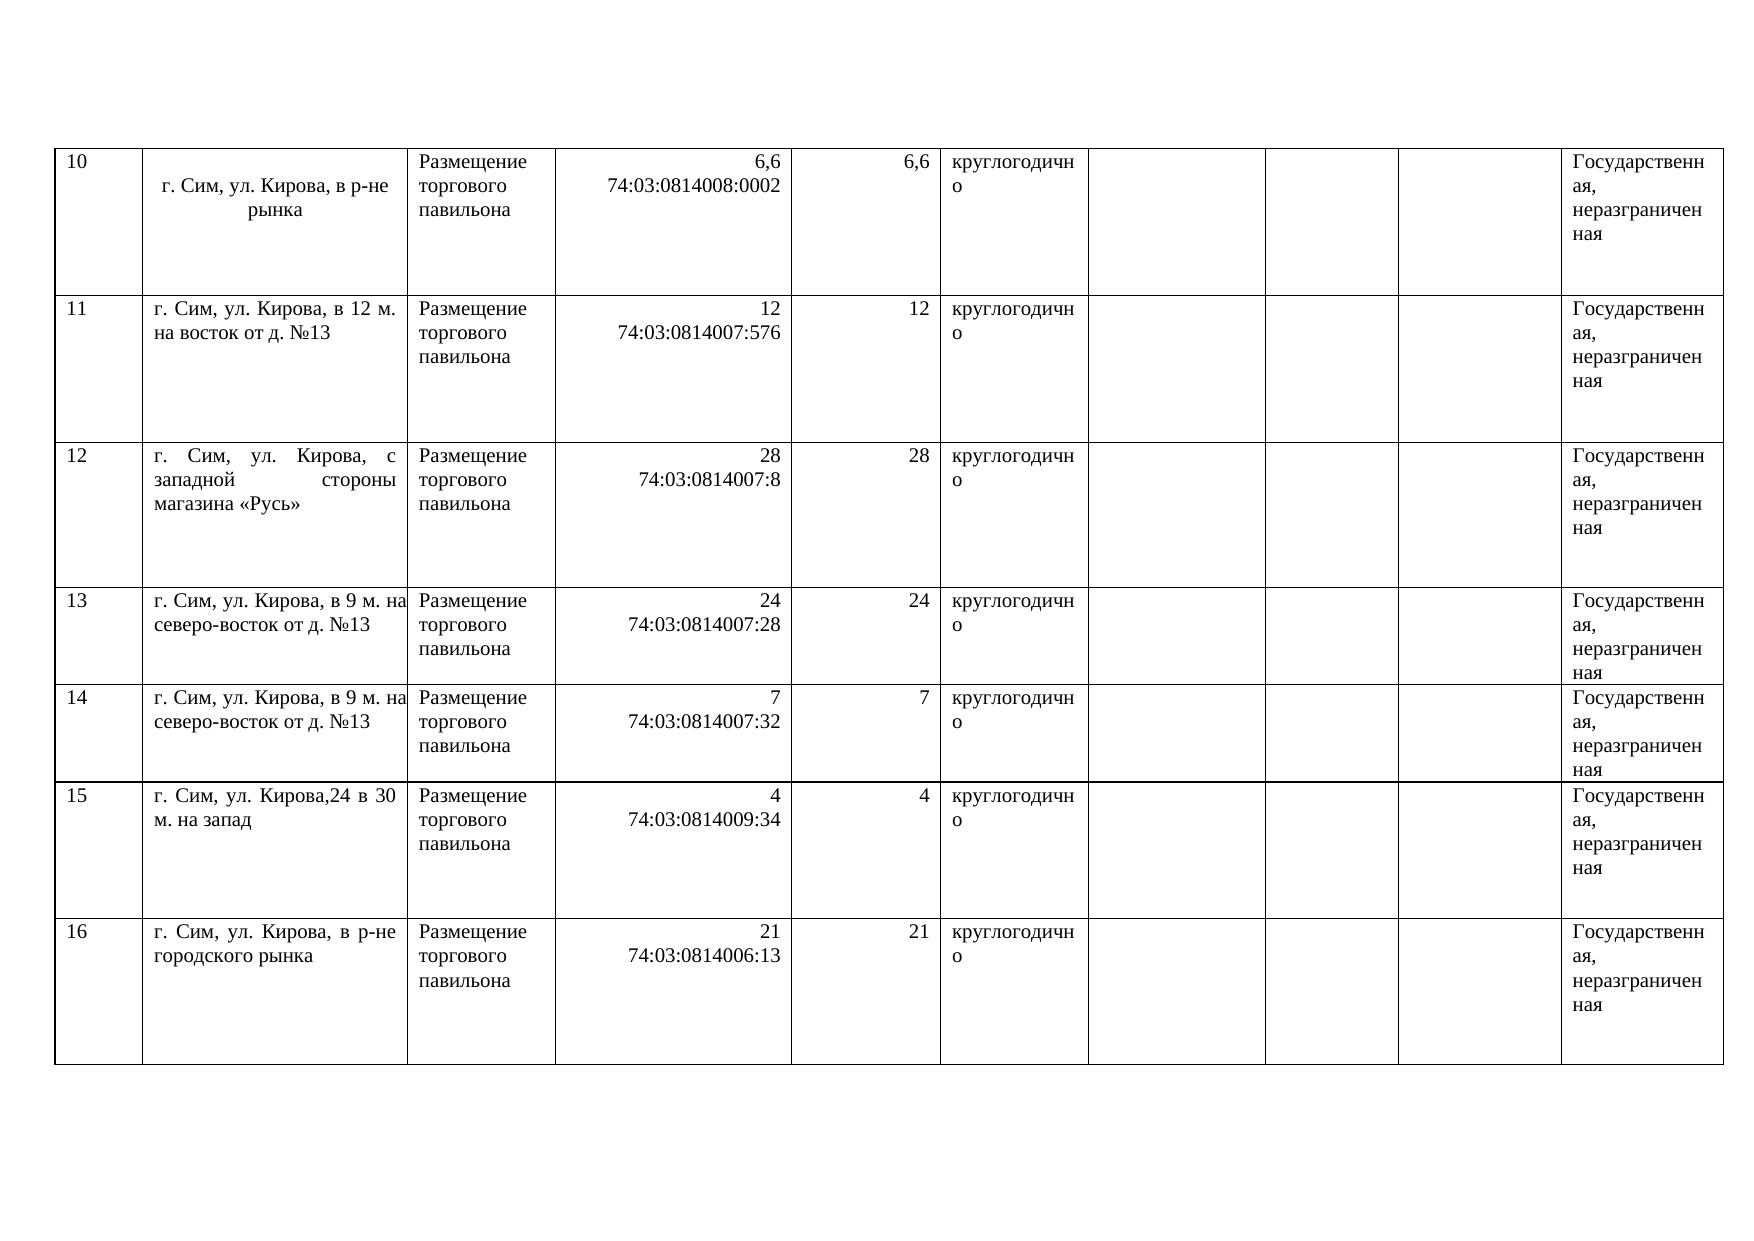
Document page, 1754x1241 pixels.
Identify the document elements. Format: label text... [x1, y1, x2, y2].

table_cell Размещение торгового павильона [408, 443, 555, 587]
table_cell [1266, 149, 1398, 294]
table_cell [1562, 149, 1723, 294]
table_cell г. Сим, ул. Кирова, с западной стороны магазина «Русь» [143, 443, 407, 587]
table_cell 21 74:03:0814006:13 [556, 919, 791, 1064]
table_cell Государственная, неразграниченная [1562, 588, 1723, 684]
table_cell г. Сим, ул. Кирова,24 в 30 м. на запад [143, 783, 407, 918]
table_cell круглогодично [941, 443, 1088, 587]
table_cell г. Сим, ул. Кирова, в р-не рынка [143, 149, 407, 294]
table_cell Государственная, неразграниченная [1562, 296, 1723, 442]
table_cell 6,6 74:03:0814008:0002 [556, 149, 791, 294]
table_cell [1399, 149, 1561, 294]
table_cell 15 [56, 783, 142, 918]
table_cell [1089, 149, 1265, 294]
table_cell [1266, 783, 1398, 918]
table_cell [1399, 919, 1561, 1064]
table_cell 7 74:03:0814007:32 [556, 685, 791, 781]
table_cell Размещение торгового павильона [408, 783, 555, 918]
table_cell Размещение торгового павильона [408, 588, 555, 684]
table_cell 13 [56, 588, 142, 684]
table_cell г. Сим, ул. Кирова, в 9 м. на северо-восток от д. №13 [143, 588, 407, 684]
table_cell Размещение торгового павильона [408, 296, 555, 442]
table_cell 12 74:03:0814007:576 [556, 296, 791, 442]
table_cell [408, 149, 555, 294]
table_cell Государственная, неразграниченная [1562, 685, 1723, 781]
table_cell [1089, 685, 1265, 781]
table_cell г. Сим, ул. Кирова, в 12 м. на восток от д. №13 [143, 296, 407, 442]
table_cell [1089, 296, 1265, 442]
table_cell 4 74:03:0814009:34 [556, 783, 791, 918]
table_cell 14 [56, 685, 142, 781]
table_cell 12 [792, 296, 940, 442]
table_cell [408, 919, 555, 1064]
table_cell [1089, 919, 1265, 1064]
table_cell [1089, 783, 1265, 918]
table_cell г. Сим, ул. Кирова, в 9 м. на северо-восток от д. №13 [143, 685, 407, 781]
table_cell Размещение торгового павильона [408, 685, 555, 781]
table_cell [1266, 296, 1398, 442]
table_cell 12 [56, 443, 142, 587]
table_cell 24 [792, 588, 940, 684]
table_cell [1399, 296, 1561, 442]
table_cell [1266, 685, 1398, 781]
table_cell [1399, 685, 1561, 781]
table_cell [1562, 919, 1723, 1064]
table_cell Государственная, неразграниченная [1562, 443, 1723, 587]
table_cell [1399, 443, 1561, 587]
table_cell 10 [56, 149, 142, 294]
table_cell круглогодично [941, 919, 1088, 1064]
table_cell 7 [792, 685, 940, 781]
table_cell круглогодично [941, 149, 1088, 294]
table_cell 6,6 [792, 149, 940, 294]
table_cell круглогодично [941, 296, 1088, 442]
table_cell 28 74:03:0814007:8 [556, 443, 791, 587]
table_cell Государственная, неразграниченная [1562, 783, 1723, 918]
table_cell [1089, 443, 1265, 587]
table_cell круглогодично [941, 685, 1088, 781]
table_cell [1089, 588, 1265, 684]
table_cell 4 [792, 783, 940, 918]
table_cell 24 74:03:0814007:28 [556, 588, 791, 684]
table_cell 21 [792, 919, 940, 1064]
table_cell 16 [56, 919, 142, 1064]
table_cell 11 [56, 296, 142, 442]
table_cell г. Сим, ул. Кирова, в р-не городского рынка [143, 919, 407, 1064]
table_cell [1399, 783, 1561, 918]
table_cell [1399, 588, 1561, 684]
table_cell круглогодично [941, 588, 1088, 684]
table_cell [1266, 588, 1398, 684]
table_cell [1266, 443, 1398, 587]
table_cell 28 [792, 443, 940, 587]
table_cell круглогодично [941, 783, 1088, 918]
table_cell [1266, 919, 1398, 1064]
